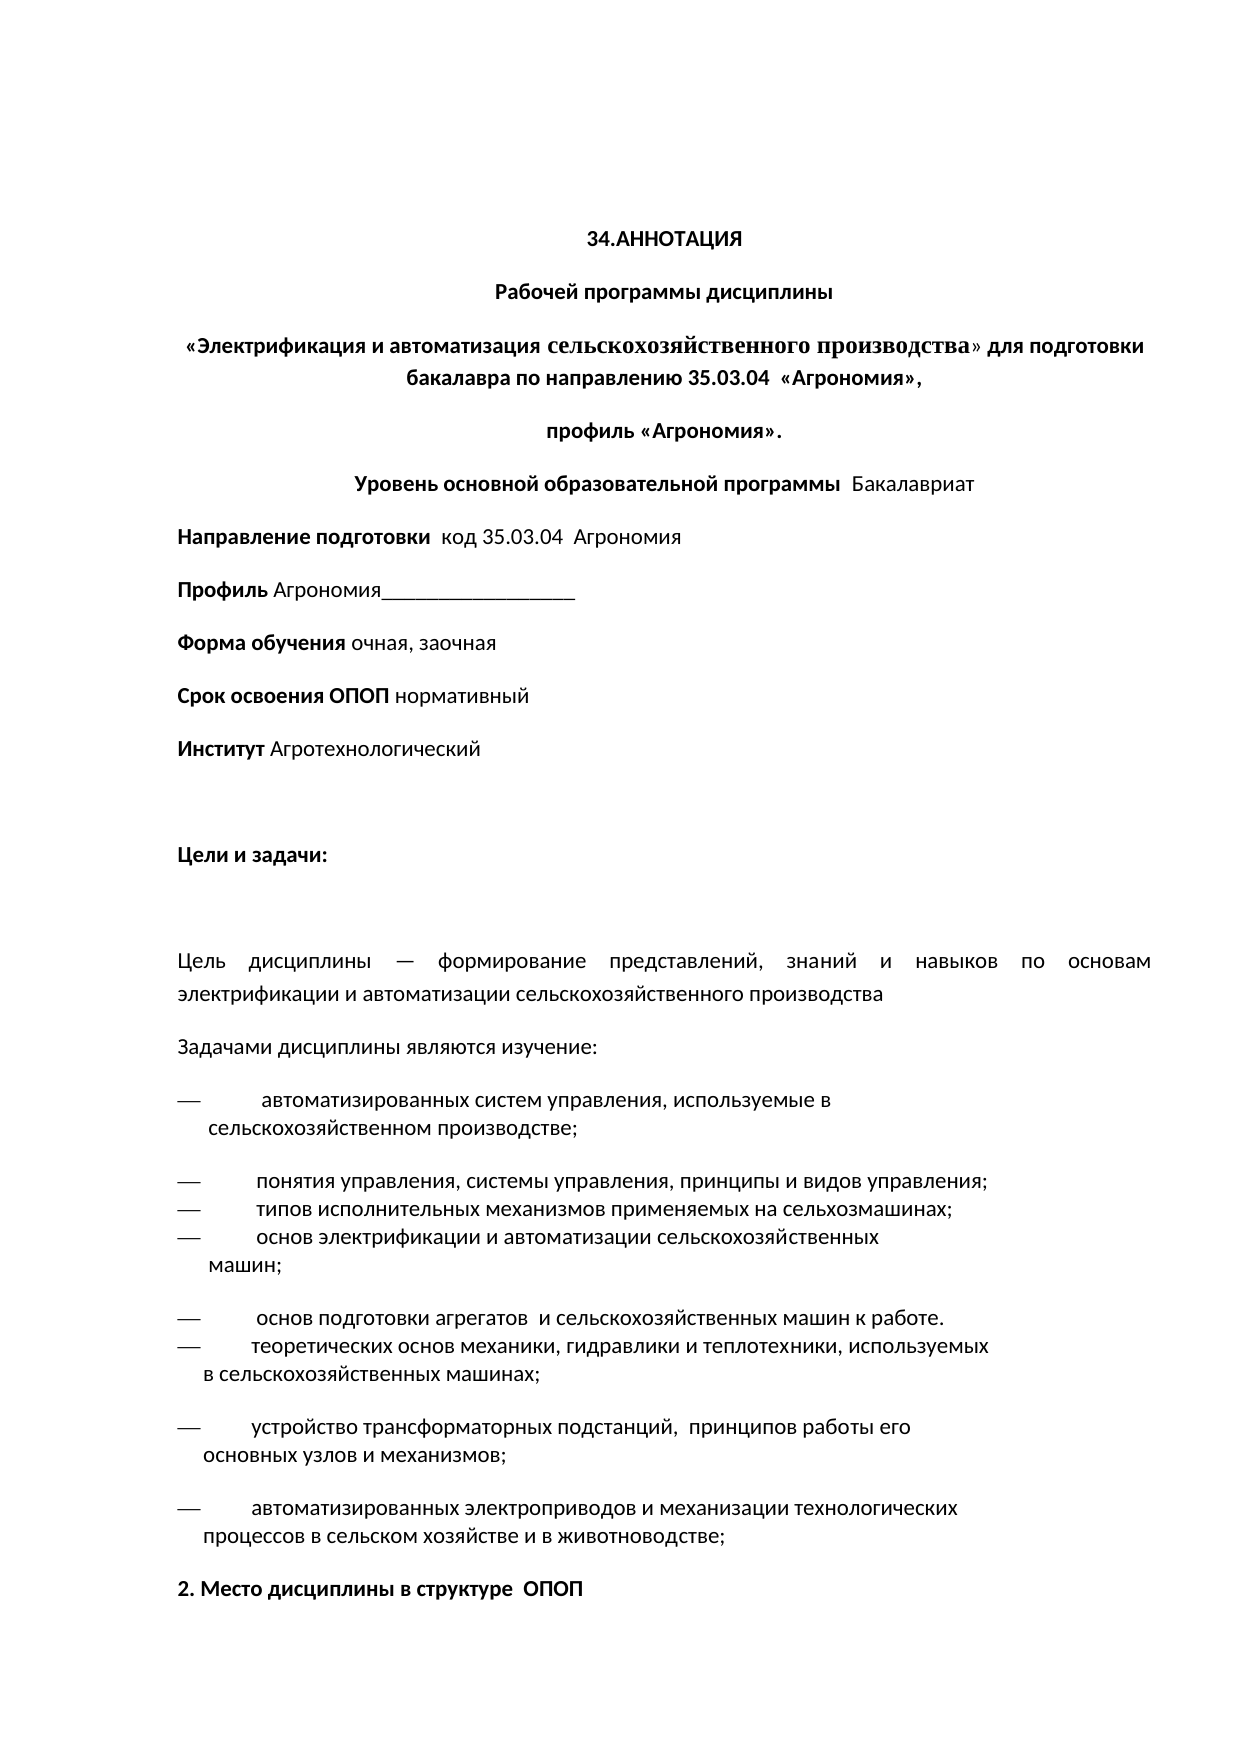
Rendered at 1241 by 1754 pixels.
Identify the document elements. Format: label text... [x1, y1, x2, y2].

text 34.АННОТАЦИЯ [177, 224, 1152, 252]
text профиль «Агрономия». [177, 416, 1152, 444]
text процессов в сельском хозяйстве и в животноводстве; [177, 1521, 1152, 1549]
text Цели и задачи: [177, 841, 1152, 869]
text в сельскохозяйственных машинах; [177, 1359, 1152, 1387]
text Срок освоения ОПОП нормативный [177, 682, 1152, 709]
list основ подготовки агрегатов и сельскохозяйственных машин к работе. [177, 1303, 1152, 1331]
list устройство трансформаторных подстанций, принципов работы его [177, 1412, 1152, 1440]
list автоматизированных систем управления, используемые в [177, 1085, 1152, 1113]
text Профиль Агрономия_________________ [177, 576, 1152, 603]
list типов исполнительных механизмов применяемых на сельхозмашинах; [177, 1194, 1152, 1222]
text Задачами дисциплины являются изучение: [177, 1032, 1152, 1060]
text Институт Агротехнологический [177, 734, 1152, 763]
text Цель дисциплины — формирование представлений, знаний и навыков по основам электрификации и автоматизации сельскохозяйственного производства [177, 947, 1152, 1007]
text Направление подготовки код 35.03.04 Агрономия [177, 522, 1152, 551]
text «Электрификация и автоматизация сельскохозяйственного производства» для подготовки бакалавра по направлению 35.03.04 «Агрономия», [177, 330, 1152, 391]
text 2. Место дисциплины в структуре ОПОП [177, 1574, 1152, 1602]
text основных узлов и механизмов; [177, 1440, 1152, 1468]
list автоматизированных электроприводов и механизации технологических [177, 1493, 1152, 1521]
list понятия управления, системы управления, принципы и видов управления; [177, 1166, 1152, 1194]
text Уровень основной образовательной программы Бакалавриат [177, 469, 1152, 497]
list основ электрификации и автоматизации сельскохозяйственных [177, 1222, 1152, 1250]
text машин; [177, 1250, 1152, 1278]
text Рабочей программы дисциплины [177, 277, 1152, 305]
text Форма обучения очная, заочная [177, 628, 1152, 657]
text сельскохозяйственном производстве; [177, 1113, 1152, 1141]
list теоретических основ механики, гидравлики и теплотехники, используемых [177, 1331, 1152, 1359]
